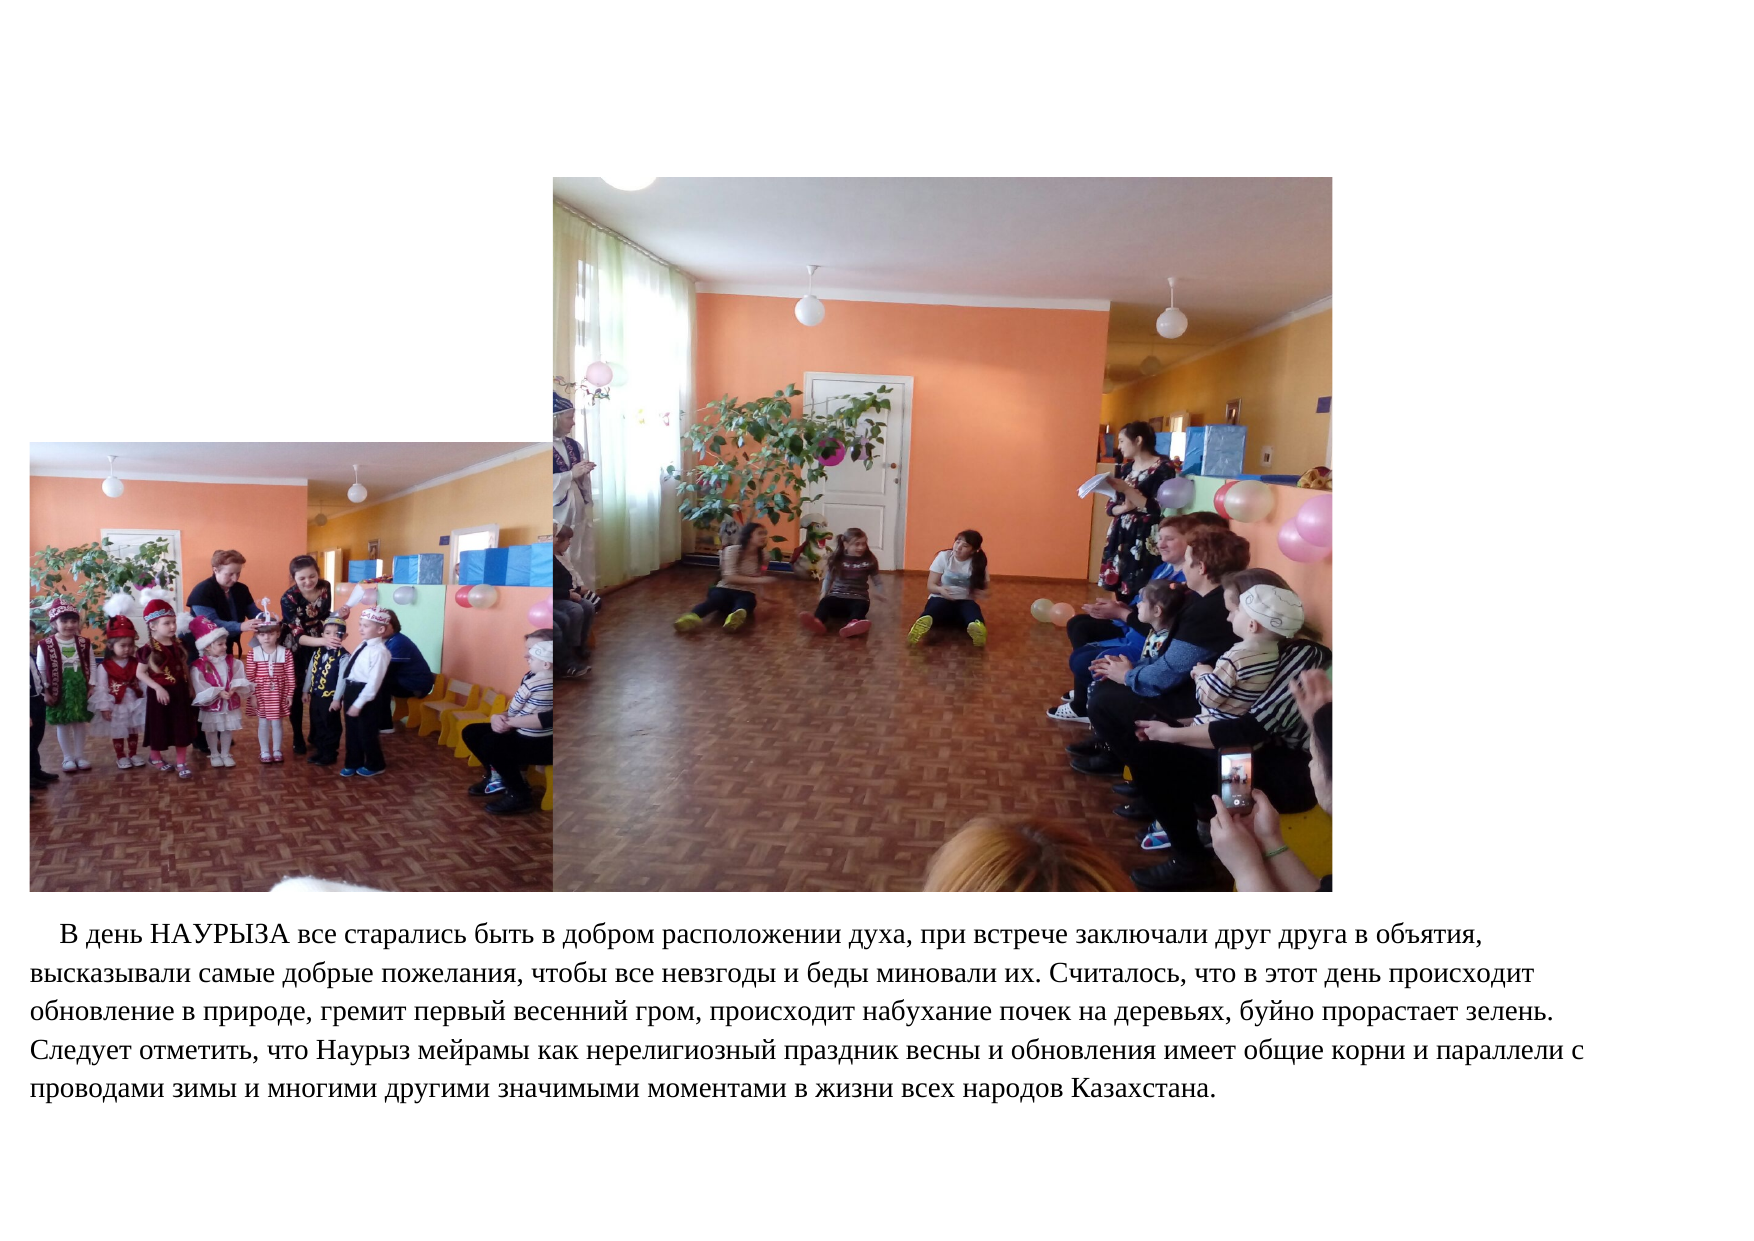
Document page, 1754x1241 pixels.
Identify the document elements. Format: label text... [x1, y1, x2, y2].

picture [29, 177, 1333, 892]
text В день НАУРЫЗА все старались быть в добром расположении духа, при встрече заключали друг друга в объятия, высказывали самые добрые пожелания, чтобы все невзгоды и беды миновали их. Считалось, что в этот день происходит обновление в природе, гремит первый весенний гром, происходит набухание почек на деревьях, буйно прорастает зелень. Следует отметить, что Наурыз мейрамы как нерелигиозный праздник весны и обновления имеет общие корни и параллели с проводами зимы и многими другими значимыми моментами в жизни всех народов Казахстана. [29, 916, 1636, 1104]
